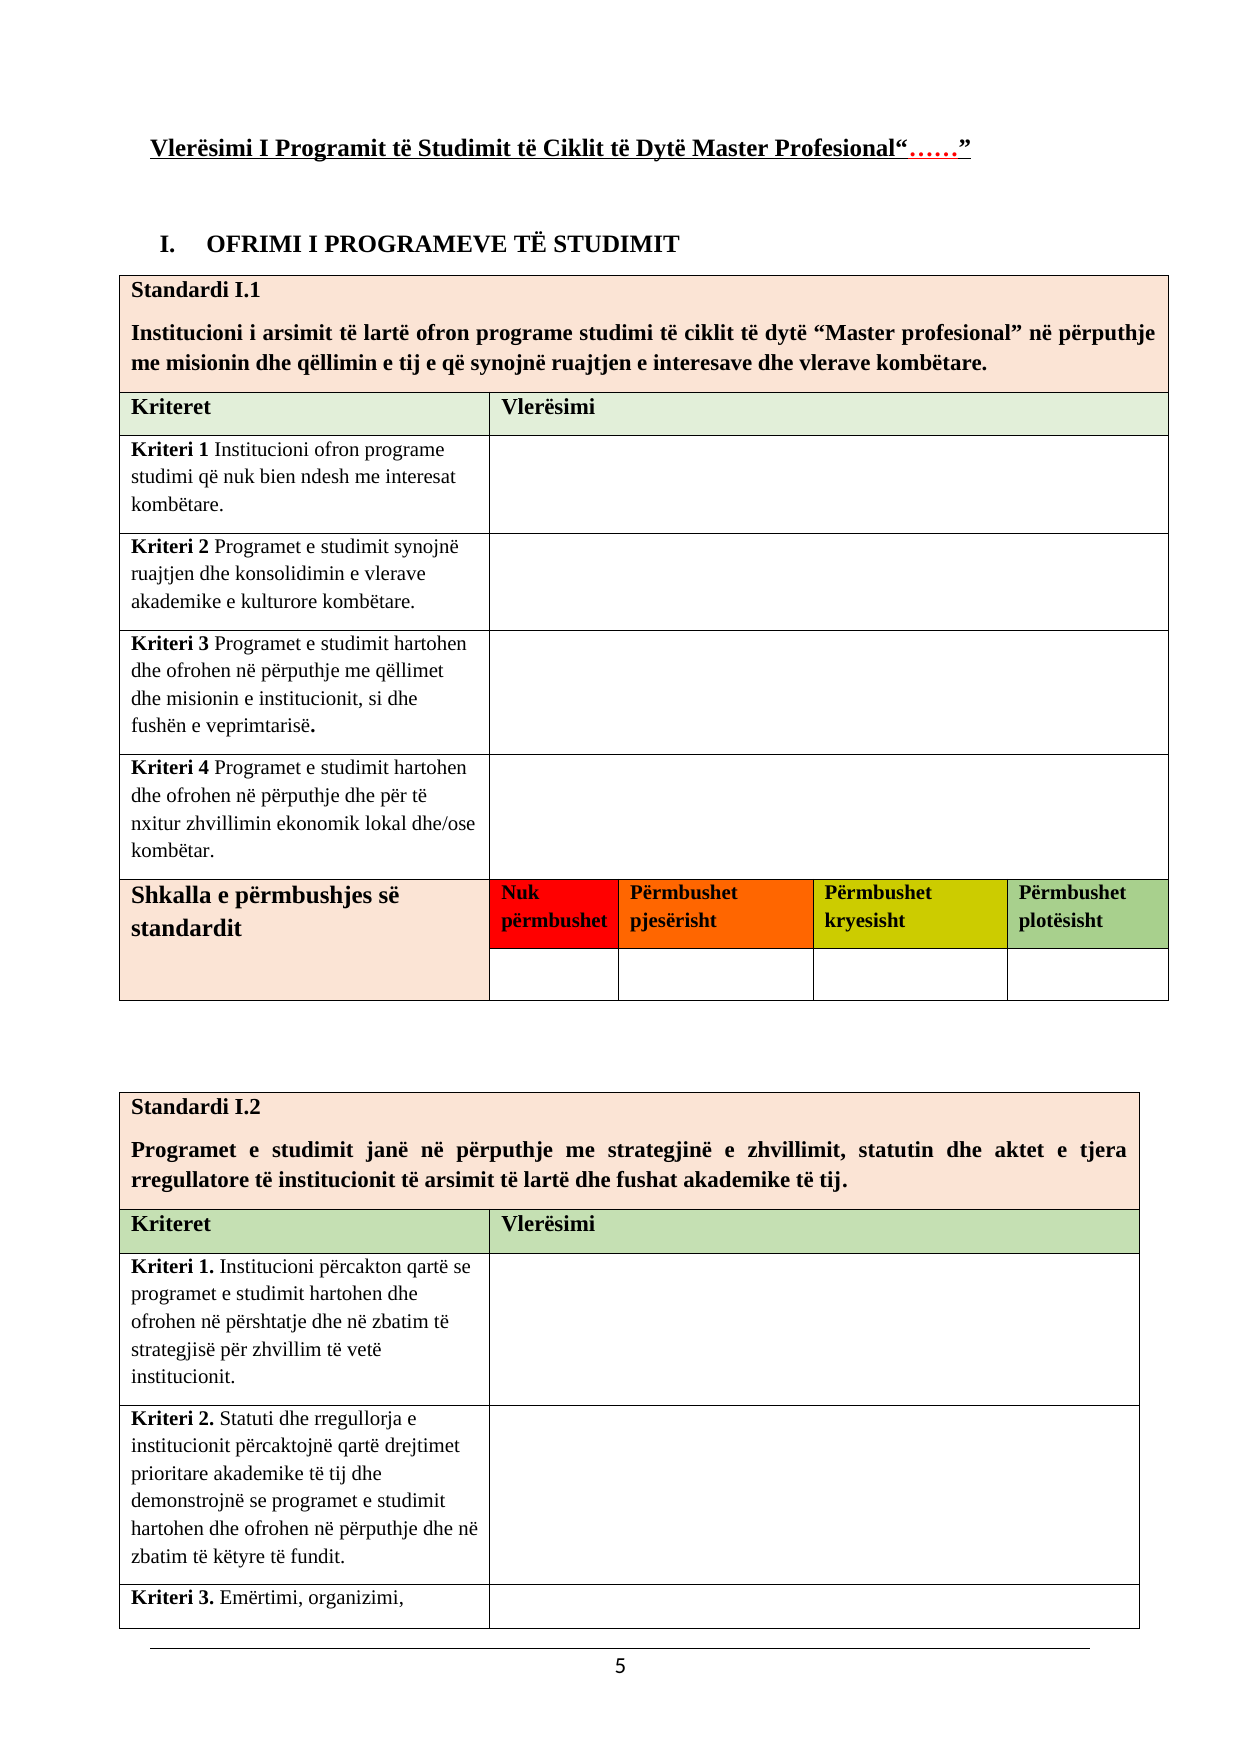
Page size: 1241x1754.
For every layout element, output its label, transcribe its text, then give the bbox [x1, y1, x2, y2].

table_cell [120, 1585, 489, 1628]
table_cell Vlerësimi [490, 393, 1168, 435]
table_cell Përmbushet pjesërisht [619, 880, 813, 948]
table_cell Kriteri 2 Programet e studimit synojnë ruajtjen dhe konsolidimin e vlerave akademike e kulturore kombëtare. [120, 534, 489, 629]
table_header Standardi I.1 Institucioni i arsimit të lartë ofron programe studimi të ciklit të dytë “Master profesional” në përputhje me misionin dhe qëllimin e tij e që synojnë ruajtjen e interesave dhe vlerave kombëtare. [120, 276, 1168, 392]
table_cell [490, 1254, 1139, 1404]
text Vlerësimi I Programit të Studimit të Ciklit të Dytë Master Profesional“……” [150, 133, 1090, 162]
list OFRIMI I PROGRAMEVE TË STUDIMIT [159, 229, 1090, 258]
table_cell Përmbushet plotësisht [1008, 880, 1168, 948]
table_cell [490, 534, 1168, 629]
table_cell Vlerësimi [490, 1210, 1139, 1253]
table_header Standardi I.2 Programet e studimit janë në përputhje me strategjinë e zhvillimit, statutin dhe aktet e tjera rregullatore të institucionit të arsimit të lartë dhe fushat akademike të tij. [120, 1093, 1139, 1209]
table_cell [490, 631, 1168, 754]
table_cell Kriteri 1. Institucioni përcakton qartë se programet e studimit hartohen dhe ofrohen në përshtatje dhe në zbatim të strategjisë për zhvillim të vetë institucionit. [120, 1254, 489, 1404]
table_cell Kriteret [120, 393, 489, 435]
table_cell [1008, 949, 1168, 1000]
table_cell Kriteri 4 Programet e studimit hartohen dhe ofrohen në përputhje dhe për të nxitur zhvillimin ekonomik lokal dhe/ose kombëtar. [120, 755, 489, 879]
table_cell Shkalla e përmbushjes së standardit [120, 880, 489, 1000]
table_cell Kriteri 2. Statuti dhe rregullorja e institucionit përcaktojnë qartë drejtimet prioritare akademike të tij dhe demonstrojnë se programet e studimit hartohen dhe ofrohen në përputhje dhe në zbatim të këtyre të fundit. [120, 1406, 489, 1584]
table_cell [814, 949, 1007, 1000]
table_cell [490, 755, 1168, 879]
table_cell Kriteri 3 Programet e studimit hartohen dhe ofrohen në përputhje me qëllimet dhe misionin e institucionit, si dhe fushën e veprimtarisë. [120, 631, 489, 754]
table_cell [490, 1585, 1139, 1628]
table_cell [490, 436, 1168, 532]
table_cell [619, 949, 813, 1000]
table_cell [490, 1406, 1139, 1584]
table_cell [490, 949, 618, 1000]
table_cell Përmbushet kryesisht [814, 880, 1007, 948]
table_cell Kriteri 1 Institucioni ofron programe studimi që nuk bien ndesh me interesat kombëtare. [120, 436, 489, 532]
table_cell Kriteret [120, 1210, 489, 1253]
table_cell Nuk përmbushet [490, 880, 618, 948]
